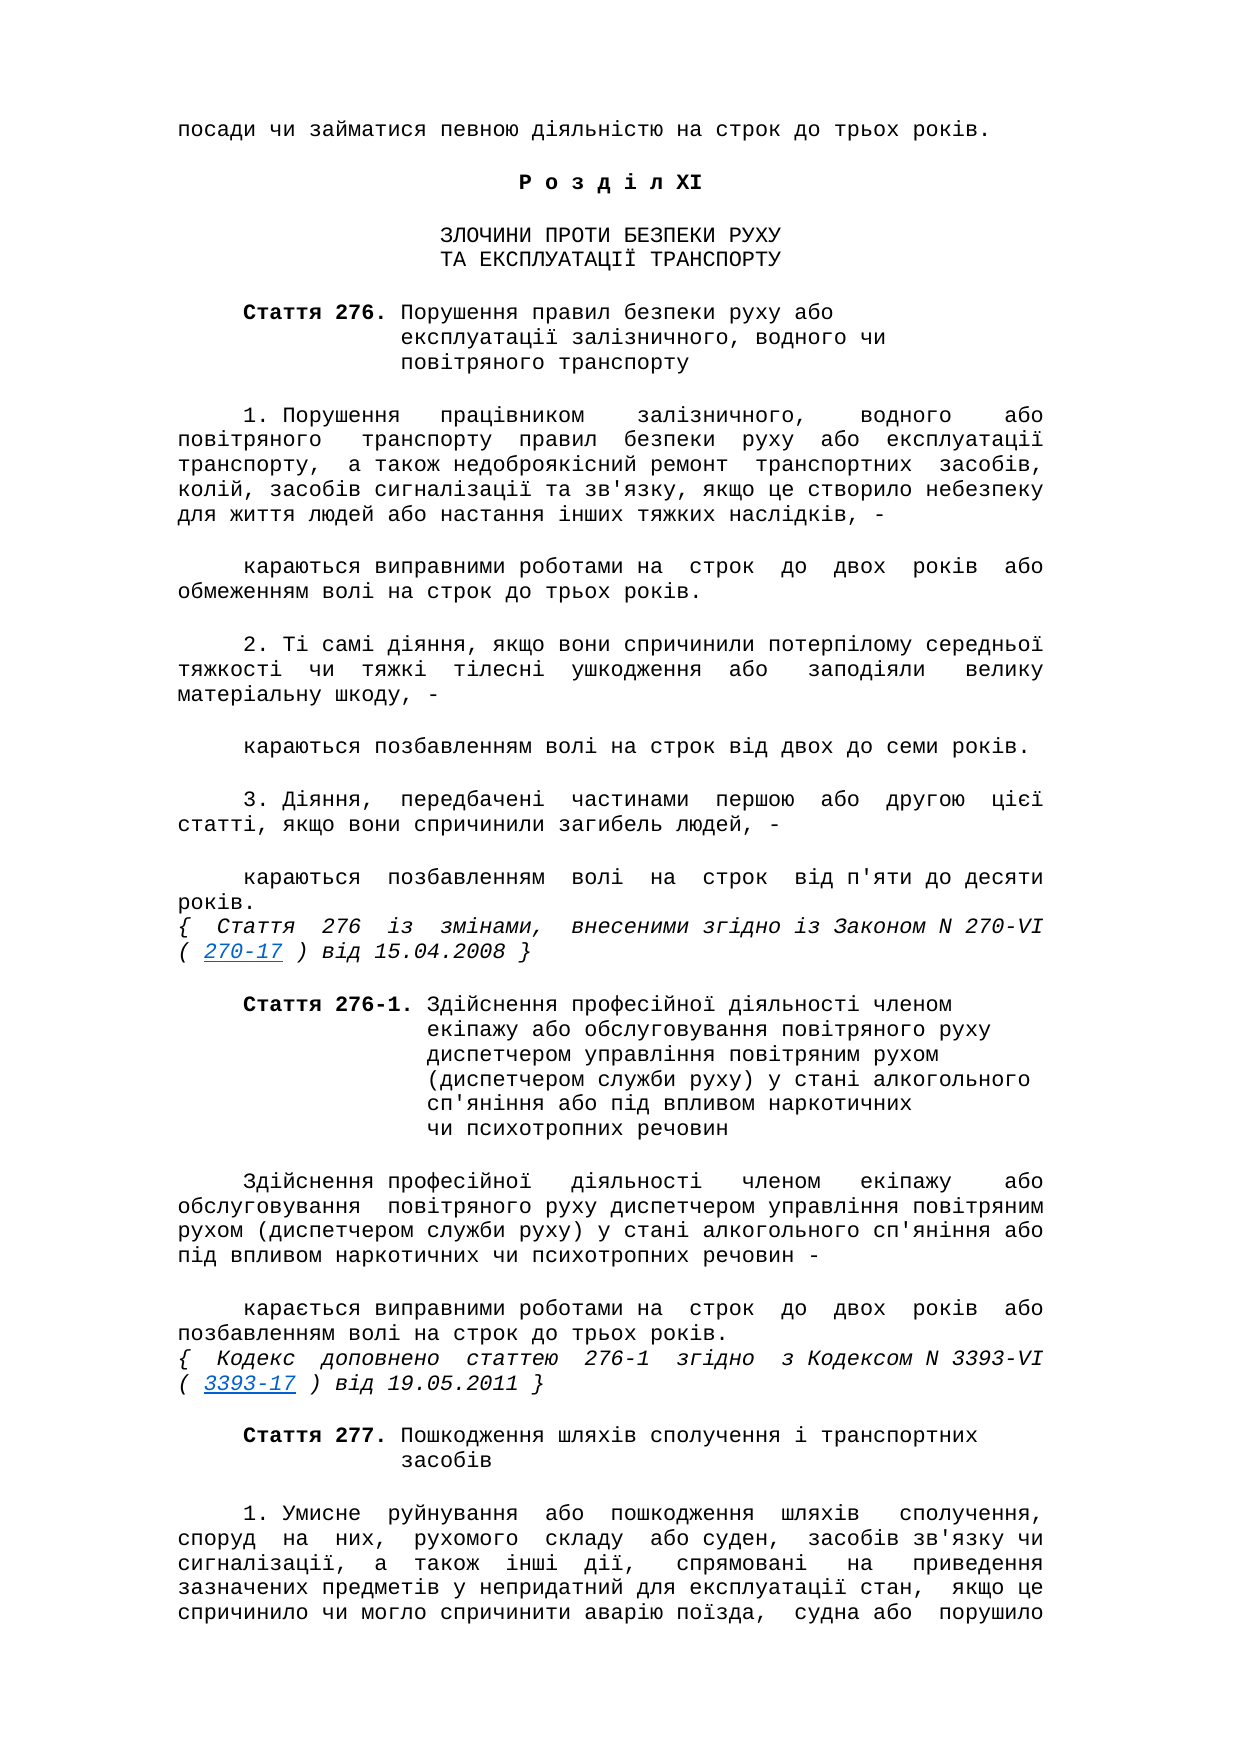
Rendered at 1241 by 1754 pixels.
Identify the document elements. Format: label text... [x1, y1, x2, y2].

text { Стаття 276 із змінами, внесеними згідно із Законом N 270-VI ( 270-17 ) від 15.04.2008 } [177, 916, 1152, 993]
text карається виправними роботами на строк до двох років або позбавленням волі на строк до трьох років. [177, 1297, 1152, 1347]
text ЗЛОЧИНИ ПРОТИ БЕЗПЕКИ РУХУ ТА ЕКСПЛУАТАЦІЇ ТРАНСПОРТУ [177, 224, 1152, 301]
text Стаття 277. Пошкодження шляхів сполучення і транспортних засобів [177, 1424, 1152, 1502]
text 3. Діяння, передбачені частинами першою або другою цієї статті, якщо вони спричинили загибель людей, - [177, 788, 1152, 866]
text Р о з д і л XI [177, 171, 1152, 224]
text караються позбавленням волі на строк від двох до семи років. [177, 736, 1152, 788]
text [177, 1502, 1152, 1626]
text 1. Порушення працівником залізничного, водного або повітряного транспорту правил безпеки руху або експлуатації транспорту, а також недоброякісний ремонт транспортних засобів, колій, засобів сигналізації та зв'язку, якщо це створило небезпеку для життя людей або настання інших тяжких наслідків, - [177, 404, 1152, 556]
text 2. Ті самі діяння, якщо вони спричинили потерпілому середньої тяжкості чи тяжкі тілесні ушкодження або заподіяли велику матеріальну шкоду, - [177, 633, 1152, 736]
text Стаття 276-1. Здійснення професійної діяльності членом екіпажу або обслуговування повітряного руху диспетчером управління повітряним рухом (диспетчером служби руху) у стані алкогольного сп'яніння або під впливом наркотичних чи психотропних речовин [177, 993, 1152, 1170]
text Здійснення професійної діяльності членом екіпажу або обслуговування повітряного руху диспетчером управління повітряним рухом (диспетчером служби руху) у стані алкогольного сп'яніння або під впливом наркотичних чи психотропних речовин - [177, 1170, 1152, 1297]
text караються позбавленням волі на строк від п'яти до десяти років. [177, 866, 1152, 916]
text караються виправними роботами на строк до двох років або обмеженням волі на строк до трьох років. [177, 556, 1152, 633]
text Стаття 276. Порушення правил безпеки руху або експлуатації залізничного, водного чи повітряного транспорту [177, 301, 1152, 404]
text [177, 118, 1152, 171]
text { Кодекс доповнено статтею 276-1 згідно з Кодексом N 3393-VI ( 3393-17 ) від 19.05.2011 } [177, 1347, 1152, 1424]
